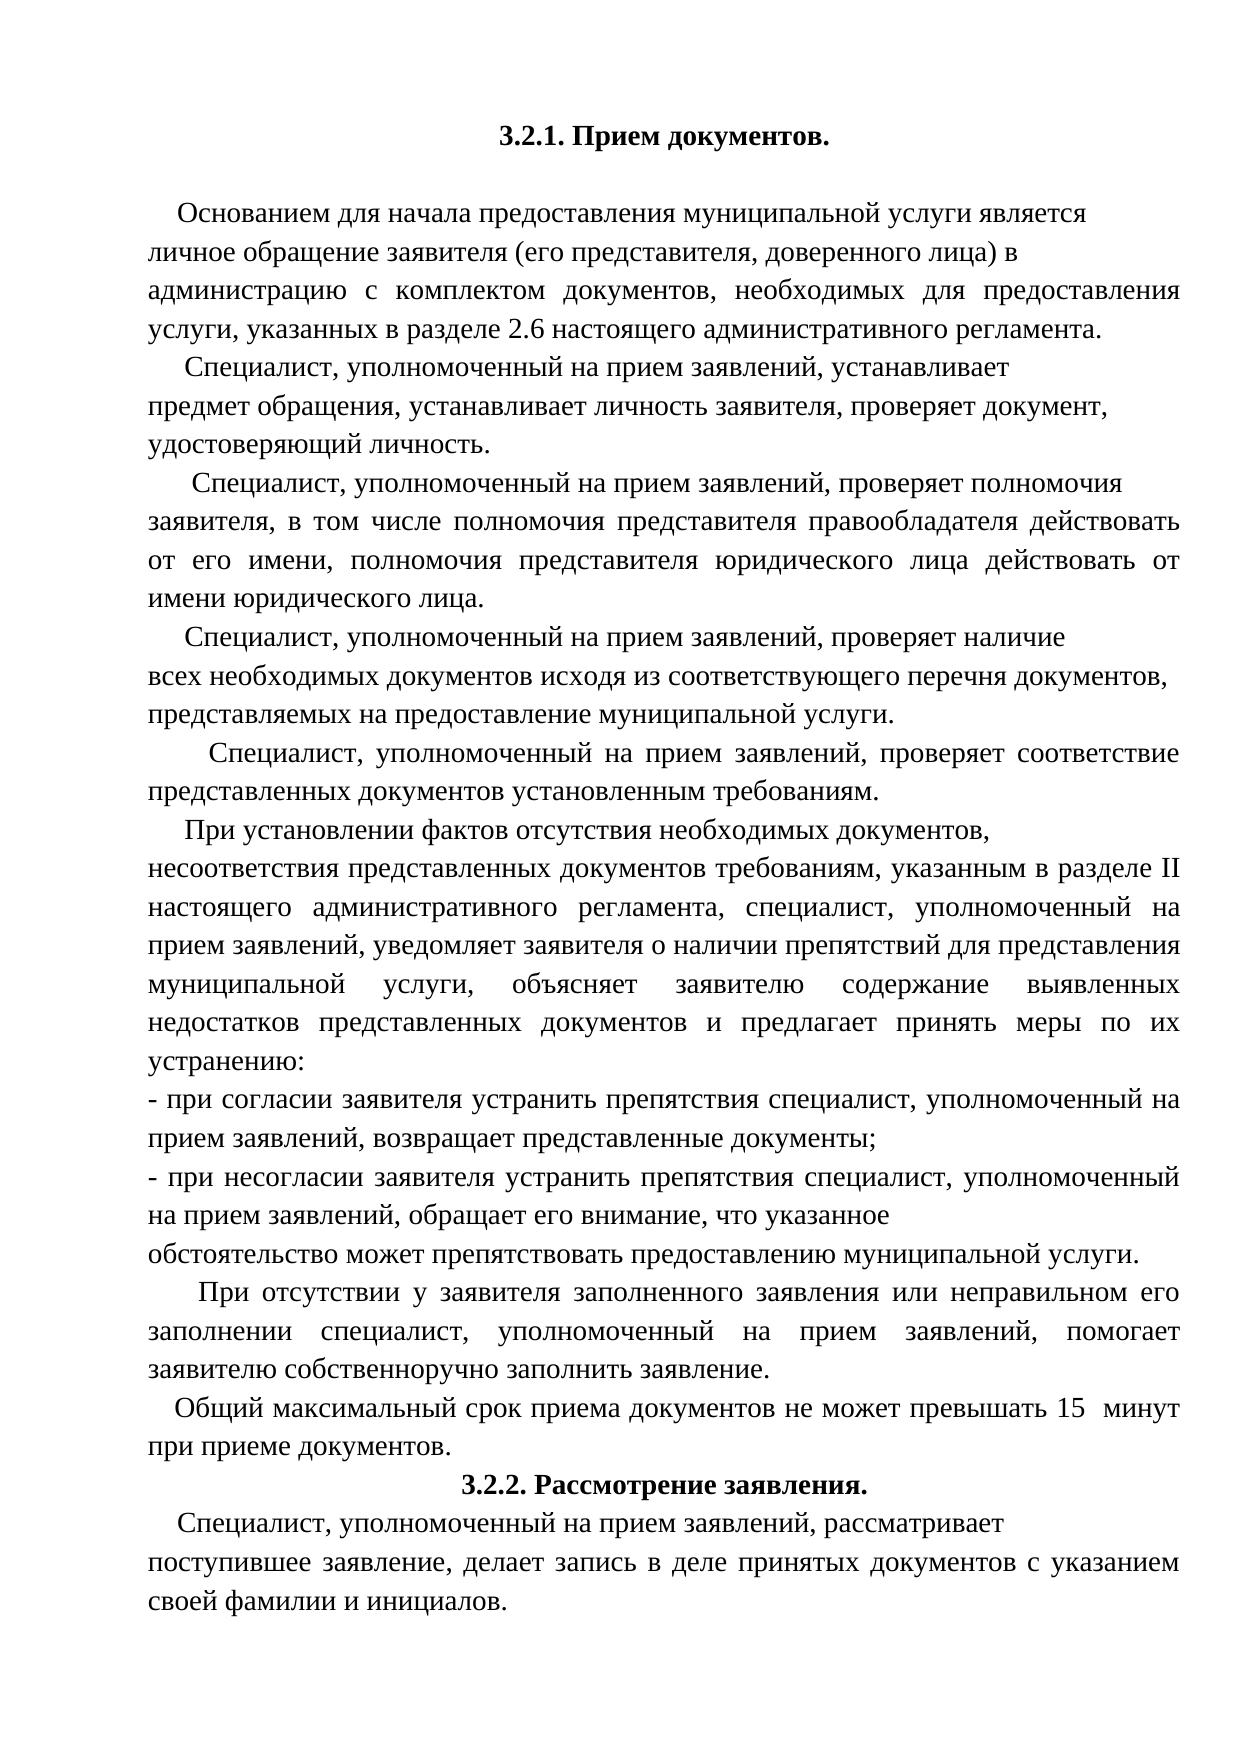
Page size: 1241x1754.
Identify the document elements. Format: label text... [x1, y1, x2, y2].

text Специалист, уполномоченный на прием заявлений, проверяет полномочия [148, 465, 1181, 498]
text личное обращение заявителя (его представителя, доверенного лица) в [148, 234, 1181, 267]
text администрацию с комплектом документов, необходимых для предоставления услуги, указанных в разделе 2.6 настоящего административного регламента. [148, 272, 1181, 344]
text поступившее заявление, делает запись в деле принятых документов с указанием своей фамилии и инициалов. [148, 1544, 1181, 1616]
text 3.2.2. Рассмотрение заявления. [148, 1467, 1181, 1501]
text представляемых на предоставление муниципальной услуги. [148, 696, 1181, 730]
text заявителя, в том числе полномочия представителя правообладателя действовать от его имени, полномочия представителя юридического лица действовать от имени юридического лица. [148, 503, 1181, 614]
text несоответствия представленных документов требованиям, указанным в разделе II настоящего административного регламента, специалист, уполномоченный на прием заявлений, уведомляет заявителя о наличии препятствий для представления муниципальной услуги, объясняет заявителю содержание выявленных недостатков представленных документов и предлагает принять меры по их устранению: [148, 850, 1181, 1077]
text удостоверяющий личность. [148, 426, 1181, 460]
text Основанием для начала предоставления муниципальной услуги является [148, 195, 1181, 229]
text 3.2.1. Прием документов. [148, 118, 1181, 152]
text обстоятельство может препятствовать предоставлению муниципальной услуги. [148, 1236, 1181, 1269]
text При отсутствии у заявителя заполненного заявления или неправильном его заполнении специалист, уполномоченный на прием заявлений, помогает заявителю собственноручно заполнить заявление. [148, 1274, 1181, 1385]
text - при согласии заявителя устранить препятствия специалист, уполномоченный на прием заявлений, возвращает представленные документы; [148, 1082, 1181, 1154]
text - при несогласии заявителя устранить препятствия специалист, уполномоченный на прием заявлений, обращает его внимание, что указанное [148, 1159, 1181, 1231]
text Специалист, уполномоченный на прием заявлений, устанавливает [148, 349, 1181, 383]
text Специалист, уполномоченный на прием заявлений, проверяет наличие [148, 619, 1181, 653]
text всех необходимых документов исходя из соответствующего перечня документов, [148, 658, 1181, 691]
text Специалист, уполномоченный на прием заявлений, рассматривает [148, 1506, 1181, 1539]
text При установлении фактов отсутствия необходимых документов, [148, 812, 1181, 845]
text Специалист, уполномоченный на прием заявлений, проверяет соответствие представленных документов установленным требованиям. [148, 735, 1181, 807]
text Общий максимальный срок приема документов не может превышать 15 минут при приеме документов. [148, 1390, 1181, 1462]
text предмет обращения, устанавливает личность заявителя, проверяет документ, [148, 388, 1181, 421]
